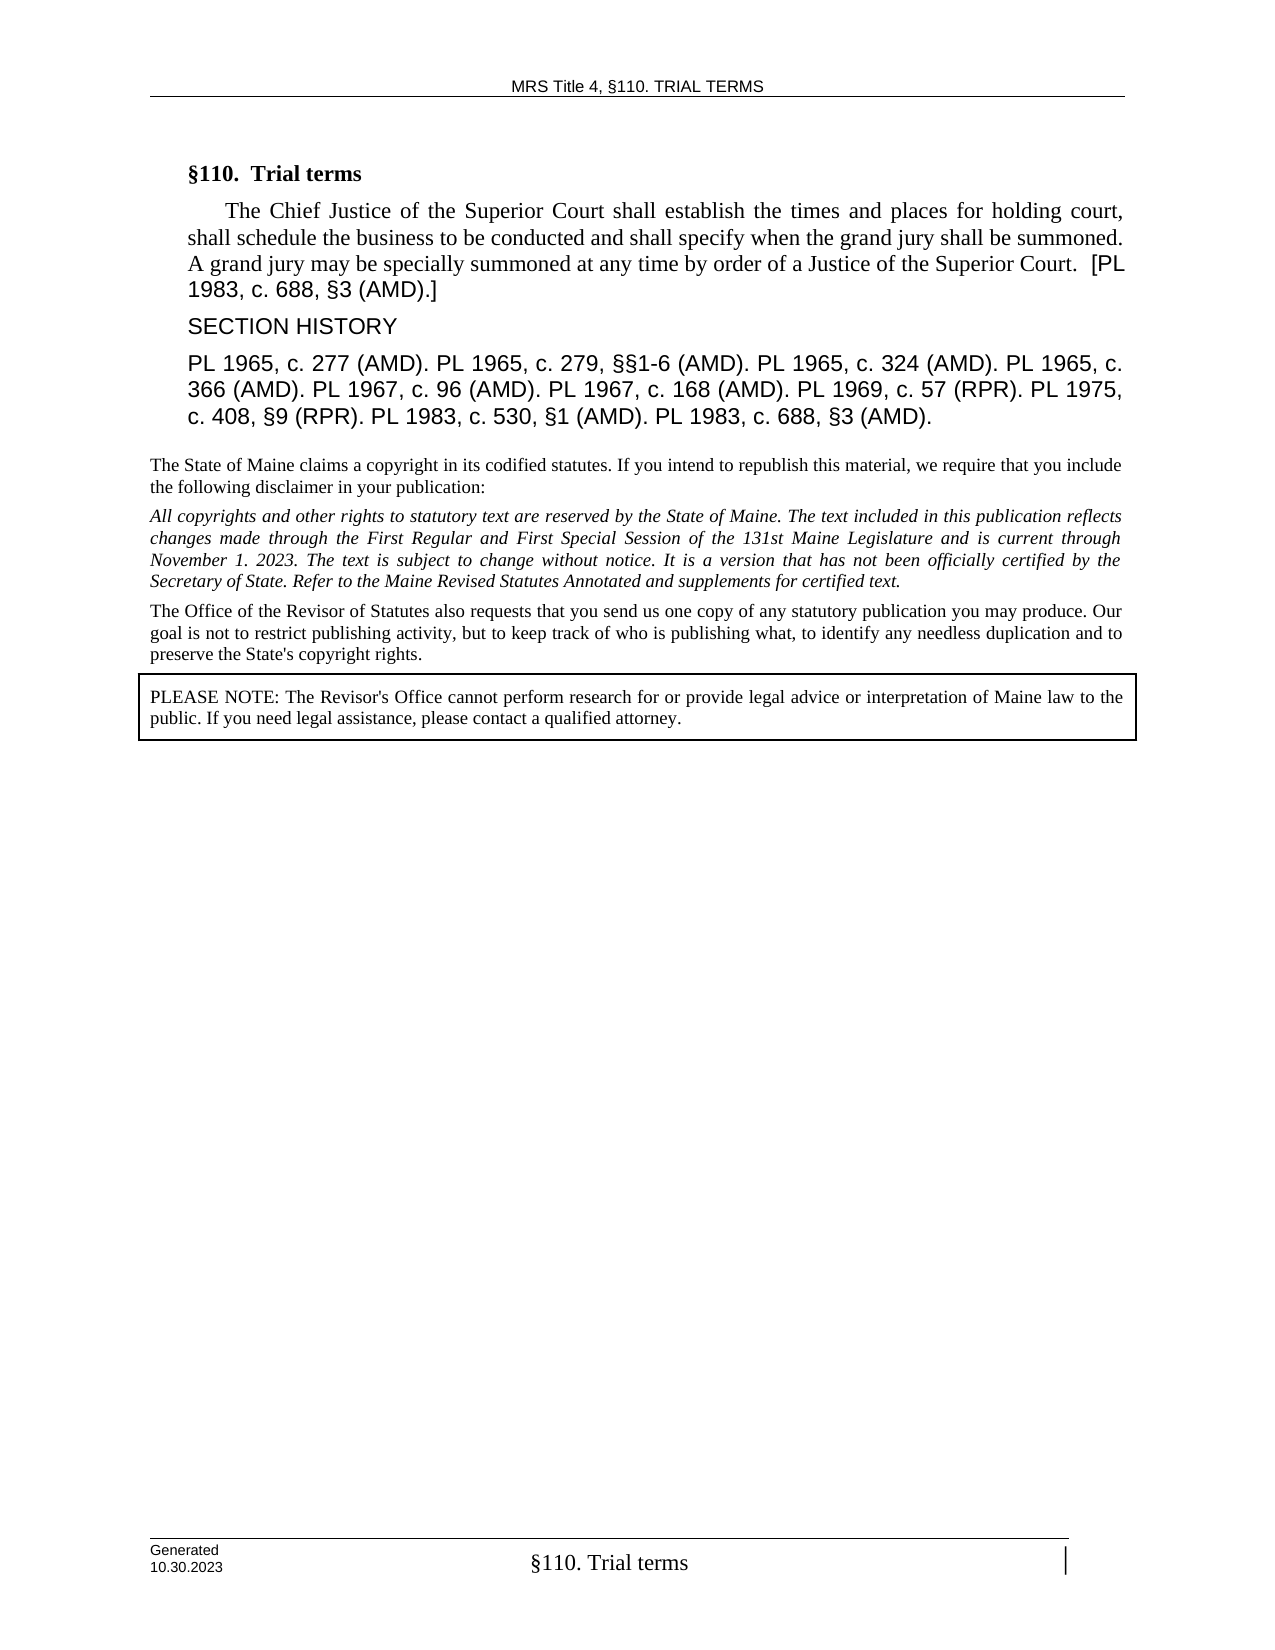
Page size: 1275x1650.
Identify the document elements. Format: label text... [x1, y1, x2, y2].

text §110. Trial terms [187, 160, 1125, 187]
text PL 1965, c. 277 (AMD). PL 1965, c. 279, §§1-6 (AMD). PL 1965, c. 324 (AMD). PL 1965, c. 366 (AMD). PL 1967, c. 96 (AMD). PL 1967, c. 168 (AMD). PL 1969, c. 57 (RPR). PL 1975, c. 408, §9 (RPR). PL 1983, c. 530, §1 (AMD). PL 1983, c. 688, §3 (AMD). [187, 350, 1125, 429]
text PLEASE NOTE: The Revisor's Office cannot perform research for or provide legal advice or interpretation of Maine law to the public. If you need legal assistance, please contact a qualified attorney. [140, 675, 1135, 739]
text All copyrights and other rights to statutory text are reserved by the State of Maine. The text included in this publication reflects changes made through the First Regular and First Special Session of the 131st Maine Legislature and is current through November 1. 2023 . The text is subject to change without notice. It is a version that has not been officially certified by the Secretary of State. Refer to the Maine Revised Statutes Annotated and supplements for certified text. [150, 505, 1125, 592]
text The State of Maine claims a copyright in its codified statutes. If you intend to republish this material, we require that you include the following disclaimer in your publication: [150, 454, 1125, 497]
text The Chief Justice of the Superior Court shall establish the times and places for holding court, shall schedule the business to be conducted and shall specify when the grand jury shall be summoned. A grand jury may be specially summoned at any time by order of a Justice of the Superior Court. [PL 1983, c. 688, §3 (AMD).] [187, 197, 1125, 303]
text SECTION HISTORY [187, 313, 1125, 339]
text The Office of the Revisor of Statutes also requests that you send us one copy of any statutory publication you may produce. Our goal is not to restrict publishing activity, but to keep track of who is publishing what, to identify any needless duplication and to preserve the State's copyright rights. [150, 600, 1125, 665]
